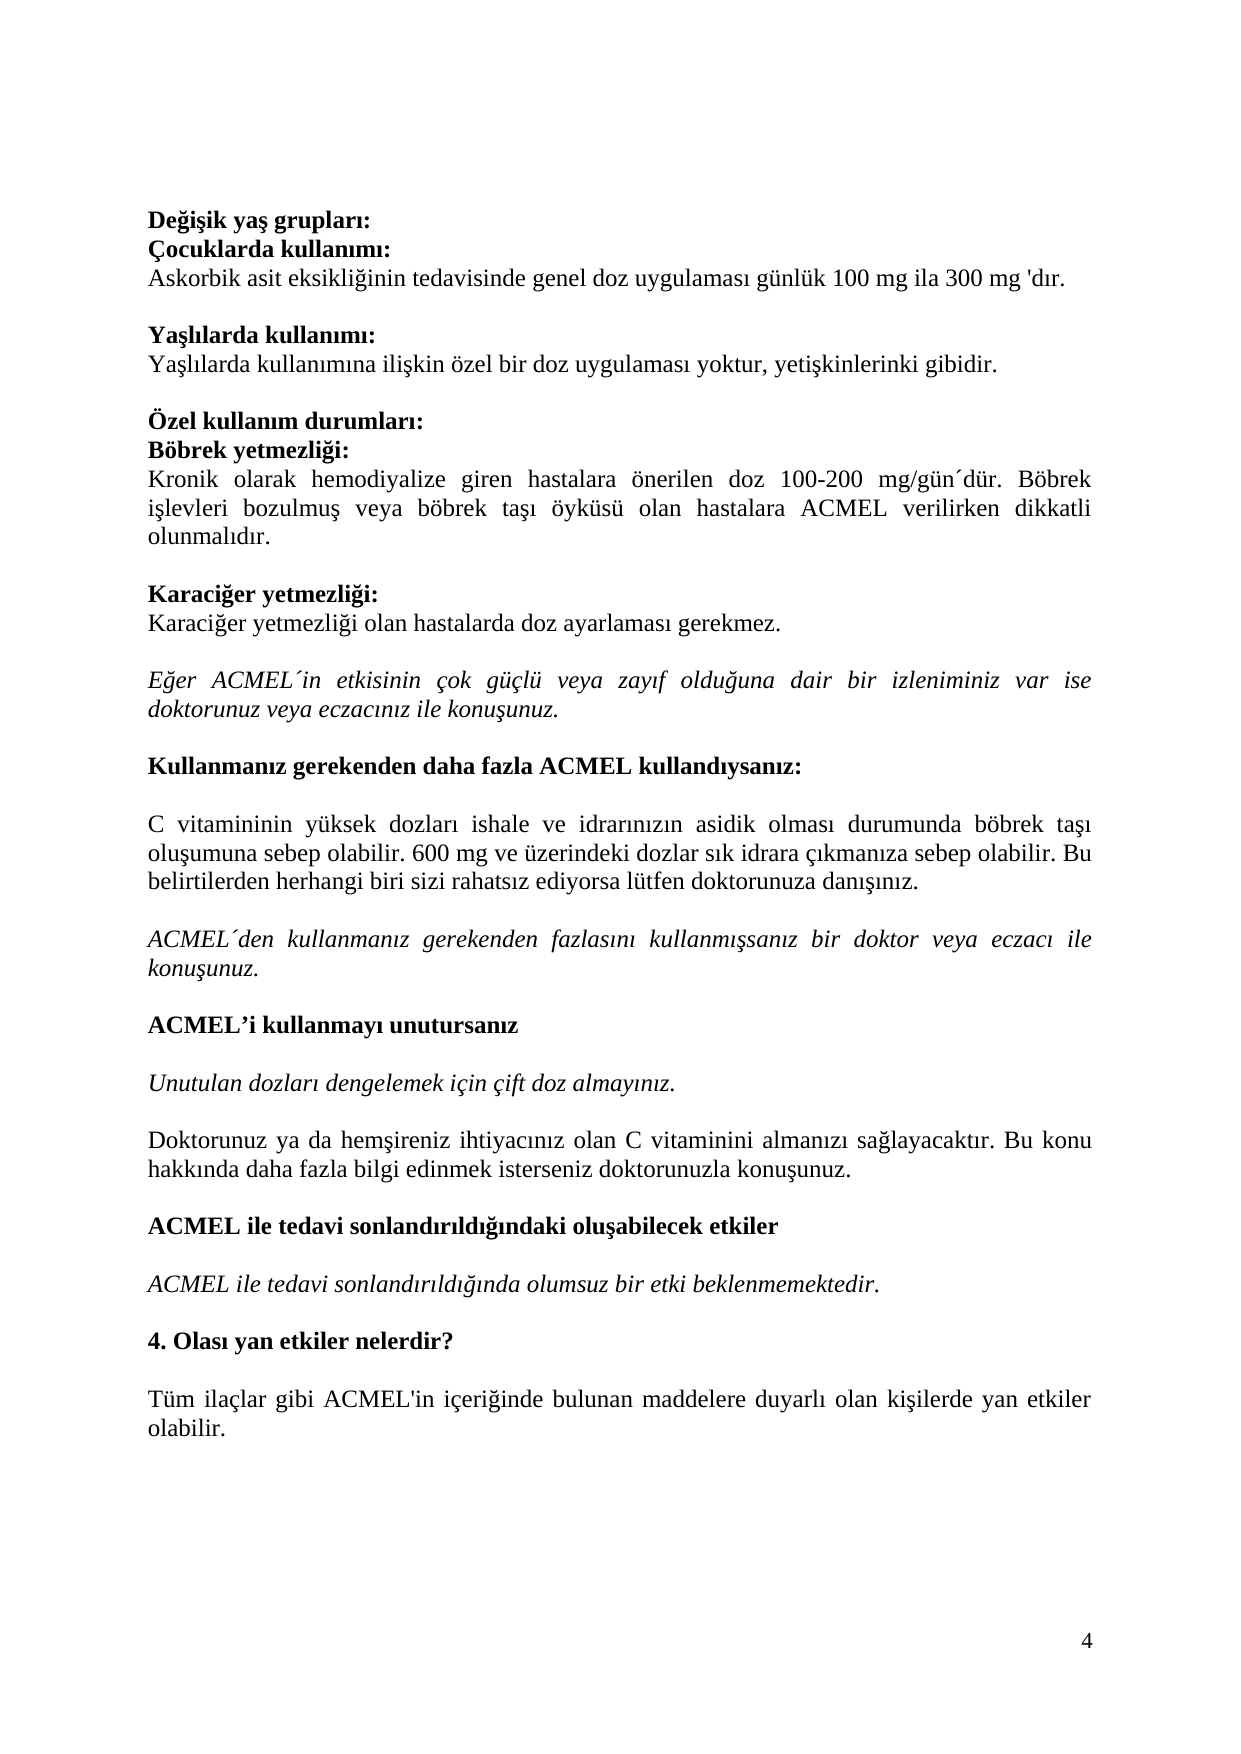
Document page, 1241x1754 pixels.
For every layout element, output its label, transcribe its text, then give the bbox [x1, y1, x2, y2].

text 4. Olası yan etkiler nelerdir? [148, 1326, 1093, 1355]
text Doktorunuz ya da hemşireniz ihtiyacınız olan C vitaminini almanızı sağlayacaktır. Bu konu hakkında daha fazla bilgi edinmek isterseniz doktorunuzla konuşunuz. [148, 1125, 1093, 1183]
text ACMEL´den kullanmanız gerekenden fazlasını kullanmışsanız bir doktor veya eczacı ile konuşunuz. [148, 924, 1093, 981]
text Kronik olarak hemodiyalize giren hastalara önerilen doz 100-200 mg/gün´dür. Böbrek işlevleri bozulmuş veya böbrek taşı öyküsü olan hastalara ACMEL verilirken dikkatli olunmalıdır. [148, 464, 1093, 550]
text Karaciğer yetmezliği: [148, 579, 1093, 608]
text ACMEL ile tedavi sonlandırıldığında olumsuz bir etki beklenmemektedir. [148, 1269, 1093, 1298]
text Unutulan dozları dengelemek için çift doz almayınız. [148, 1068, 1093, 1096]
text Değişik yaş grupları: [148, 205, 1093, 234]
text Yaşlılarda kullanımına ilişkin özel bir doz uygulaması yoktur, yetişkinlerinki gibidir. [148, 349, 1093, 378]
text Çocuklarda kullanımı: [148, 234, 1093, 263]
text Böbrek yetmezliği: [148, 435, 1093, 464]
text C vitamininin yüksek dozları ishale ve idrarınızın asidik olması durumunda böbrek taşı oluşumuna sebep olabilir. 600 mg ve üzerindeki dozlar sık idrara çıkmanıza sebep olabilir. Bu belirtilerden herhangi biri sizi rahatsız ediyorsa lütfen doktorunuza danışınız. [148, 809, 1093, 895]
text Kullanmanız gerekenden daha fazla ACMEL kullandıysanız: [148, 751, 1093, 780]
text Askorbik asit eksikliğinin tedavisinde genel doz uygulaması günlük 100 mg ila 300 mg 'dır. [148, 263, 1093, 291]
text Karaciğer yetmezliği olan hastalarda doz ayarlaması gerekmez. [148, 608, 1093, 636]
text Eğer ACMEL´in etkisinin çok güçlü veya zayıf olduğuna dair bir izleniminiz var ise doktorunuz veya eczacınız ile konuşunuz. [148, 665, 1093, 723]
text ACMEL ile tedavi sonlandırıldığındaki oluşabilecek etkiler [148, 1211, 1093, 1240]
text Özel kullanım durumları: [148, 406, 1093, 435]
text ACMEL’i kullanmayı unutursanız [148, 1010, 1093, 1039]
text Yaşlılarda kullanımı: [148, 320, 1093, 349]
text Tüm ilaçlar gibi ACMEL'in içeriğinde bulunan maddelere duyarlı olan kişilerde yan etkiler olabilir. [148, 1384, 1093, 1441]
